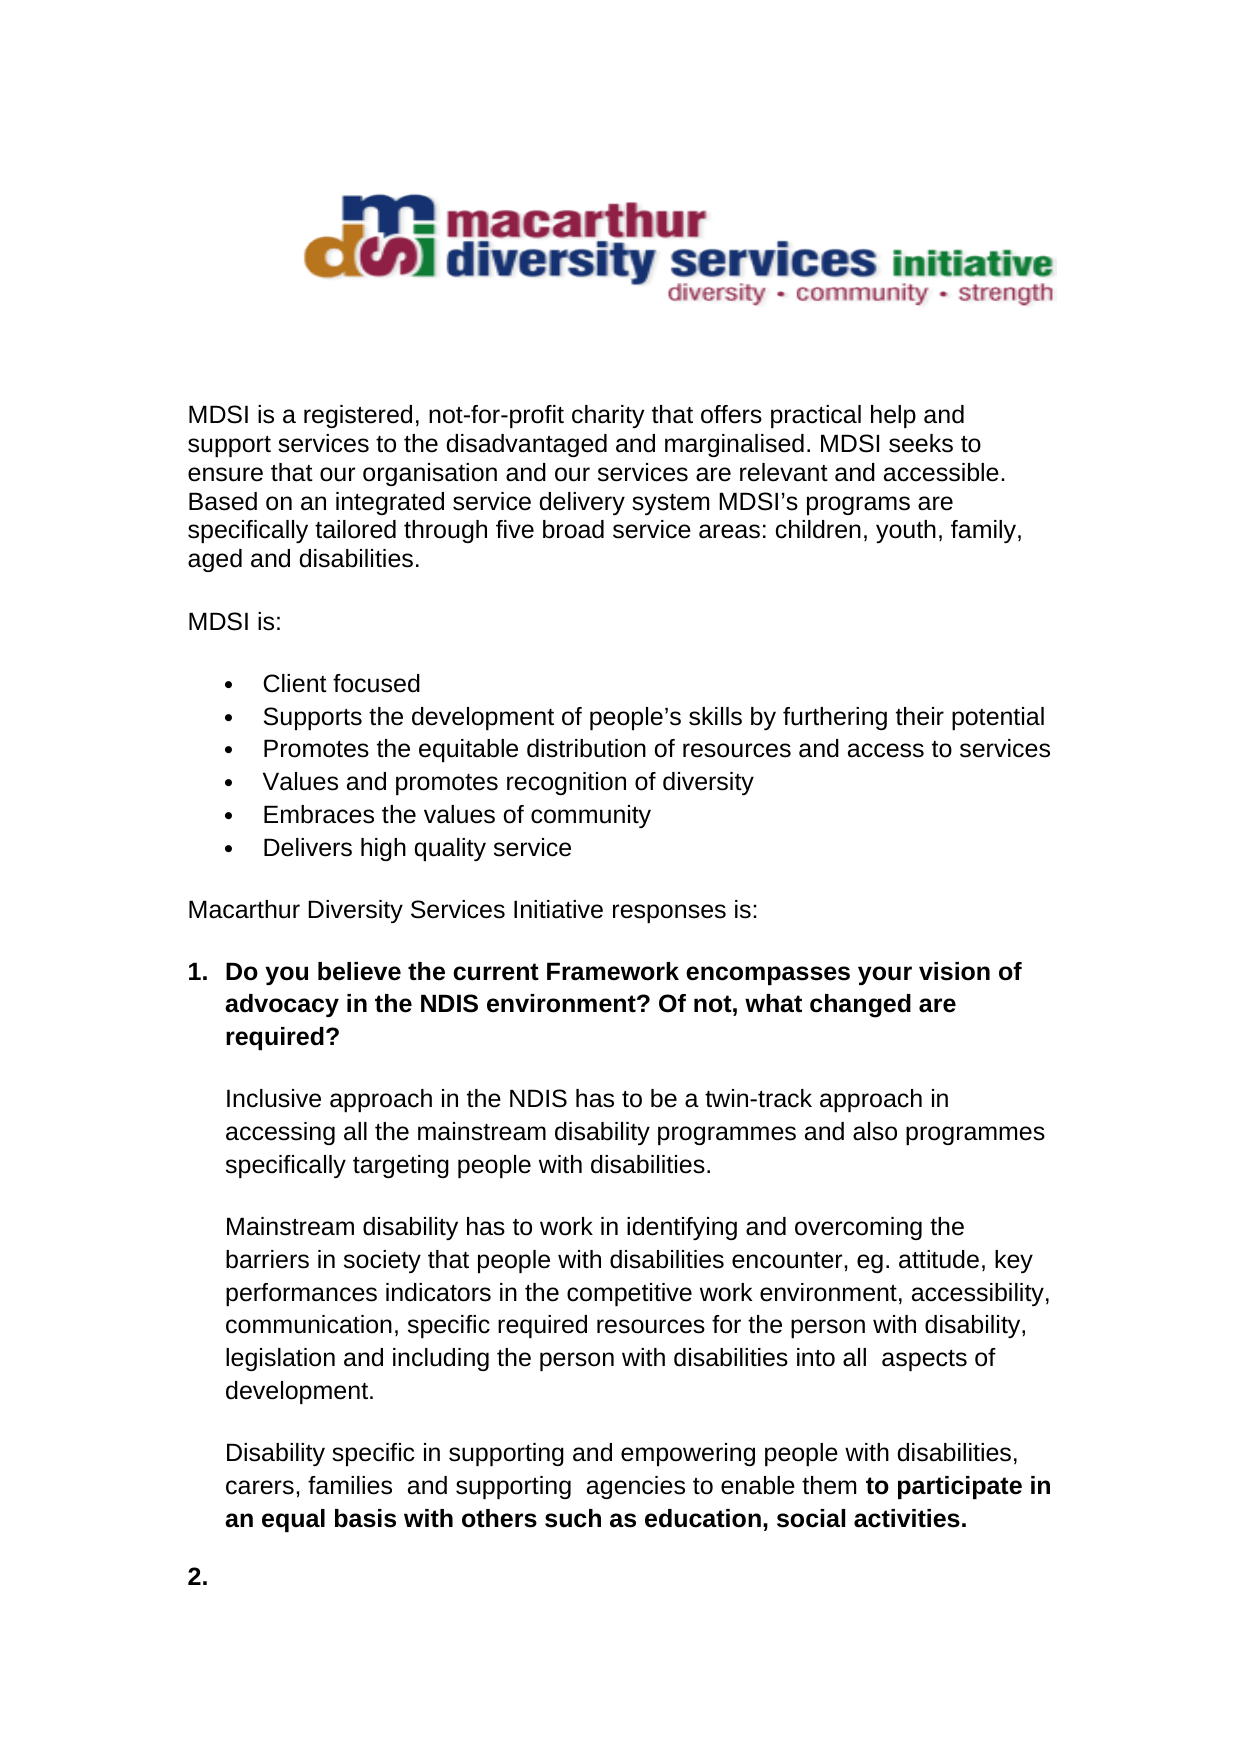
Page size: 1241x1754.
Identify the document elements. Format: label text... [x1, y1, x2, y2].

list Client focused [225, 664, 1053, 697]
text MDSI is: [187, 604, 1053, 635]
text Macarthur Diversity Services Initiative responses is: [187, 891, 1053, 923]
list Supports the development of people’s skills by furthering their potential [225, 697, 1053, 730]
text Inclusive approach in the NDIS has to be a twin-track approach in accessing all the mainstream disability programmes and also programmes specifically targeting people with disabilities. [225, 1080, 1053, 1179]
text Disability specific in supporting and empowering people with disabilities, carers, families and supporting agencies to enable them to participate in an equal basis with others such as education, social activities. [225, 1434, 1053, 1532]
list Values and promotes recognition of diversity [225, 763, 1053, 796]
text Mainstream disability has to work in identifying and overcoming the barriers in society that people with disabilities encounter, eg. attitude, key performances indicators in the competitive work environment, accessibility, communication, specific required resources for the person with disability, legislation and including the person with disabilities into all aspects of development. [225, 1208, 1053, 1405]
list Delivers high quality service [225, 829, 1053, 861]
list Do you believe the current Framework encompasses your vision of advocacy in the NDIS environment? Of not, what changed are required? [187, 953, 1053, 1051]
list Embraces the values of community [225, 796, 1053, 829]
text MDSI is a registered, not-for-profit charity that offers practical help and support services to the disadvantaged and marginalised. MDSI seeks to ensure that our organisation and our services are relevant and accessible. Based on an integrated service delivery system MDSI’s programs are specifically tailored through five broad service areas: children, youth, family, aged and disabilities. [187, 400, 1053, 573]
list Promotes the equitable distribution of resources and access to services [225, 730, 1053, 763]
picture [187, 150, 1057, 310]
